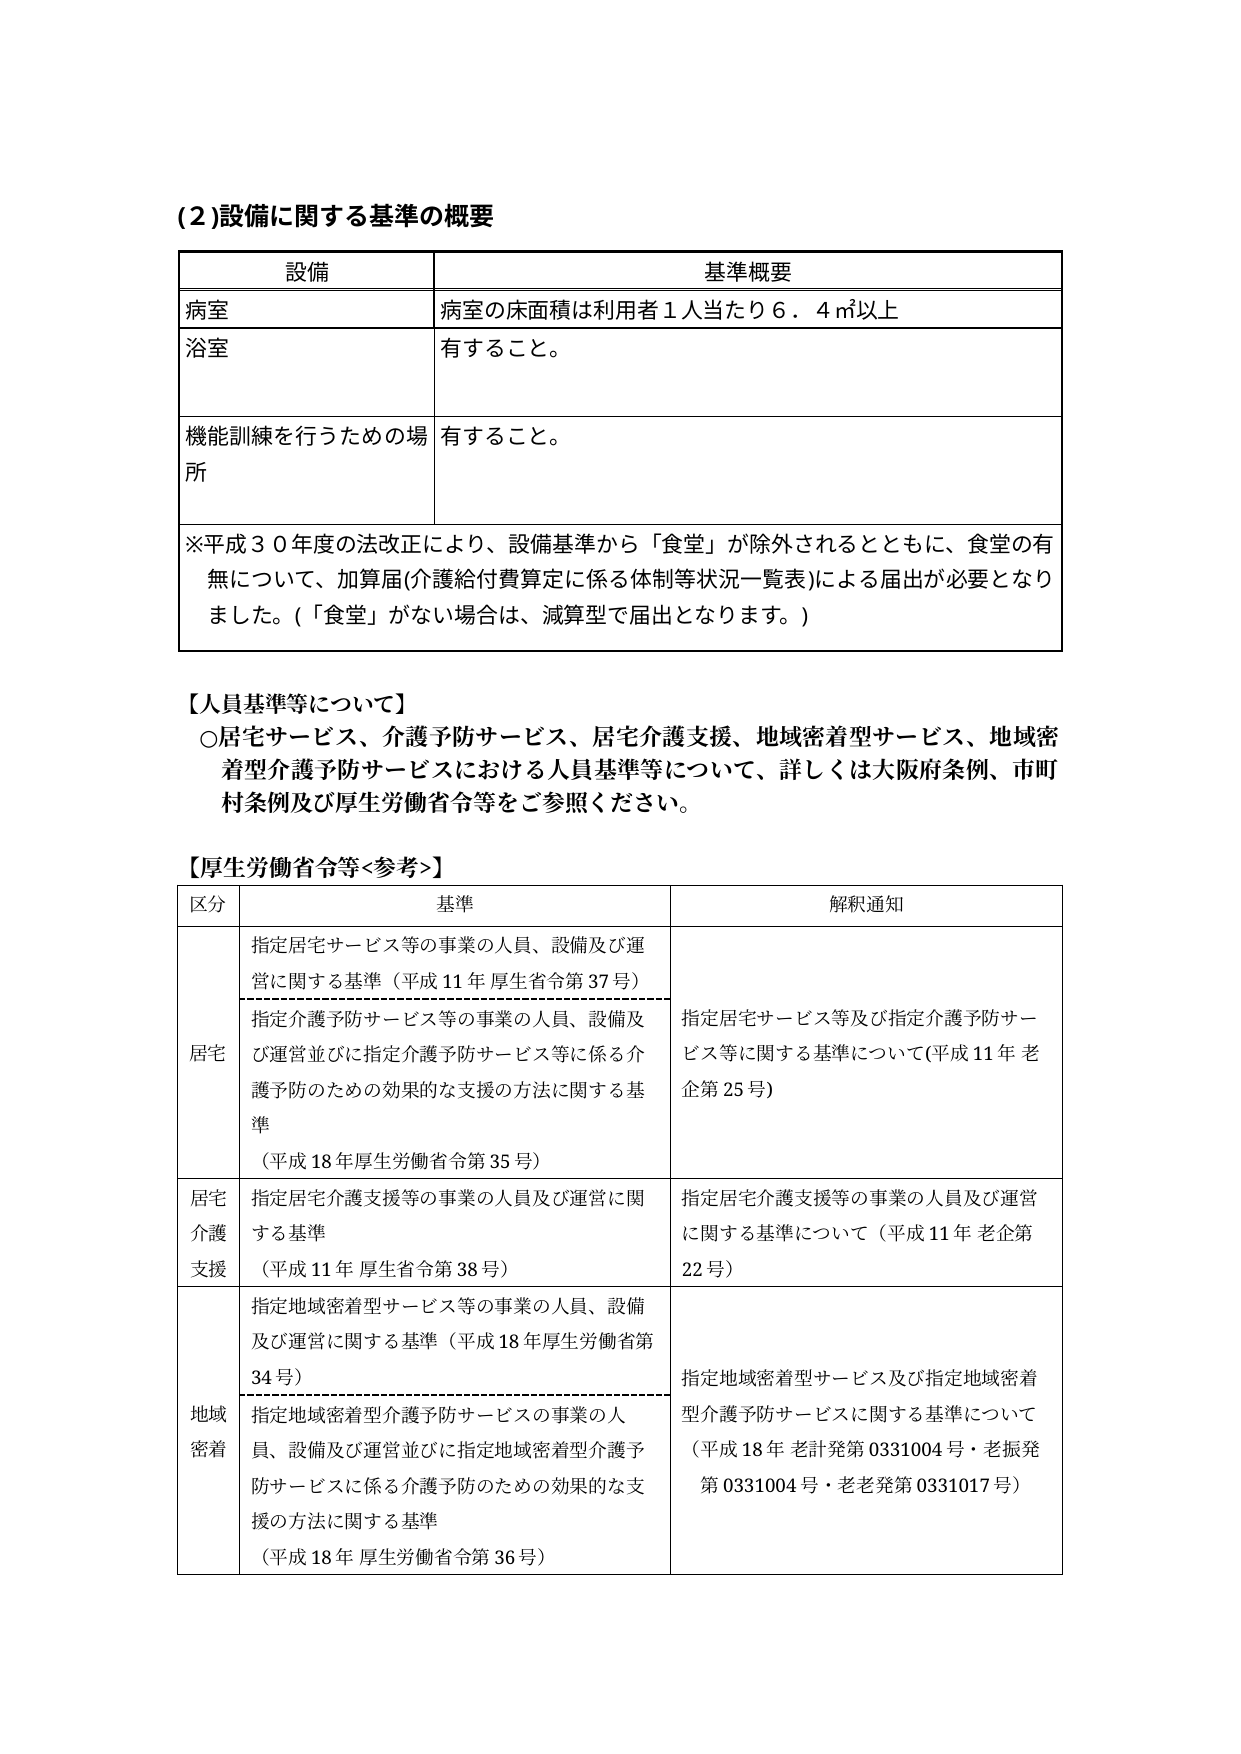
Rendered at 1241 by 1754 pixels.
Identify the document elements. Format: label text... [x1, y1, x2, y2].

table_cell 居宅介護支援 [178, 1179, 239, 1286]
table_cell 居宅 [178, 927, 239, 1178]
text 【厚生労働省令等<参考>】 [177, 849, 1063, 884]
table_cell 指定介護予防サービス等の事業の人員、設備及び運営並びに指定介護予防サービス等に係る介護予防のための効果的な支援の方法に関する基準 （平成18年厚生労働省令第35号） [240, 998, 670, 1178]
table_cell 病室 [180, 291, 433, 327]
table_cell 浴室 [180, 329, 434, 416]
table_header 設備 [180, 253, 433, 288]
table_cell 指定居宅介護支援等の事業の人員及び運営に関する基準 （平成11年 厚生省令第38号） [240, 1179, 670, 1286]
text ○居宅サービス、介護予防サービス、居宅介護支援、地域密着型サービス、地域密着型介護予防サービスにおける人員基準等について、詳しくは大阪府条例、市町村条例及び厚生労働省令等をご参照ください。 [199, 719, 1063, 818]
table_header 基準 [240, 886, 670, 926]
table_cell 地域密着 [178, 1287, 239, 1574]
table_cell 指定居宅介護支援等の事業の人員及び運営に関する基準について（平成11年 老企第22号） [671, 1179, 1062, 1286]
text 【人員基準等について】 [177, 687, 1063, 719]
table_header 解釈通知 [671, 886, 1062, 926]
table_header 基準概要 [435, 253, 1061, 288]
table_cell 指定地域密着型介護予防サービスの事業の人員、設備及び運営並びに指定地域密着型介護予防サービスに係る介護予防のための効果的な支援の方法に関する基準 （平成18年 厚生労働省令第36号） [240, 1394, 670, 1574]
table_cell ※平成３０年度の法改正により、設備基準から「食堂」が除外されるとともに、食堂の有無について、加算届(介護給付費算定に係る体制等状況一覧表)による届出が必要となりました。(「食堂」がない場合は、減算型で届出となります。) [180, 525, 1061, 650]
table_cell 指定地域密着型サービス及び指定地域密着型介護予防サービスに関する基準について （平成18年 老計発第0331004号・老振発第0331004号・老老発第0331017号） [671, 1287, 1062, 1574]
table_cell 指定地域密着型サービス等の事業の人員、設備及び運営に関する基準（平成18年厚生労働省第34号） [240, 1287, 670, 1394]
table_header 区分 [178, 886, 239, 926]
table_cell 機能訓練を行うための場所 [180, 417, 434, 524]
table_cell 指定居宅サービス等の事業の人員、設備及び運営に関する基準（平成11年 厚生省令第37号） [240, 927, 670, 998]
table_cell 有すること。 [435, 417, 1061, 524]
table_cell 病室の床面積は利用者１人当たり６．４㎡以上 [435, 291, 1061, 327]
table_cell 指定居宅サービス等及び指定介護予防サービス等に関する基準について(平成11年 老企第25号) [671, 927, 1062, 1178]
table_cell 有すること。 [435, 329, 1061, 416]
text (２)設備に関する基準の概要 [177, 179, 1063, 250]
